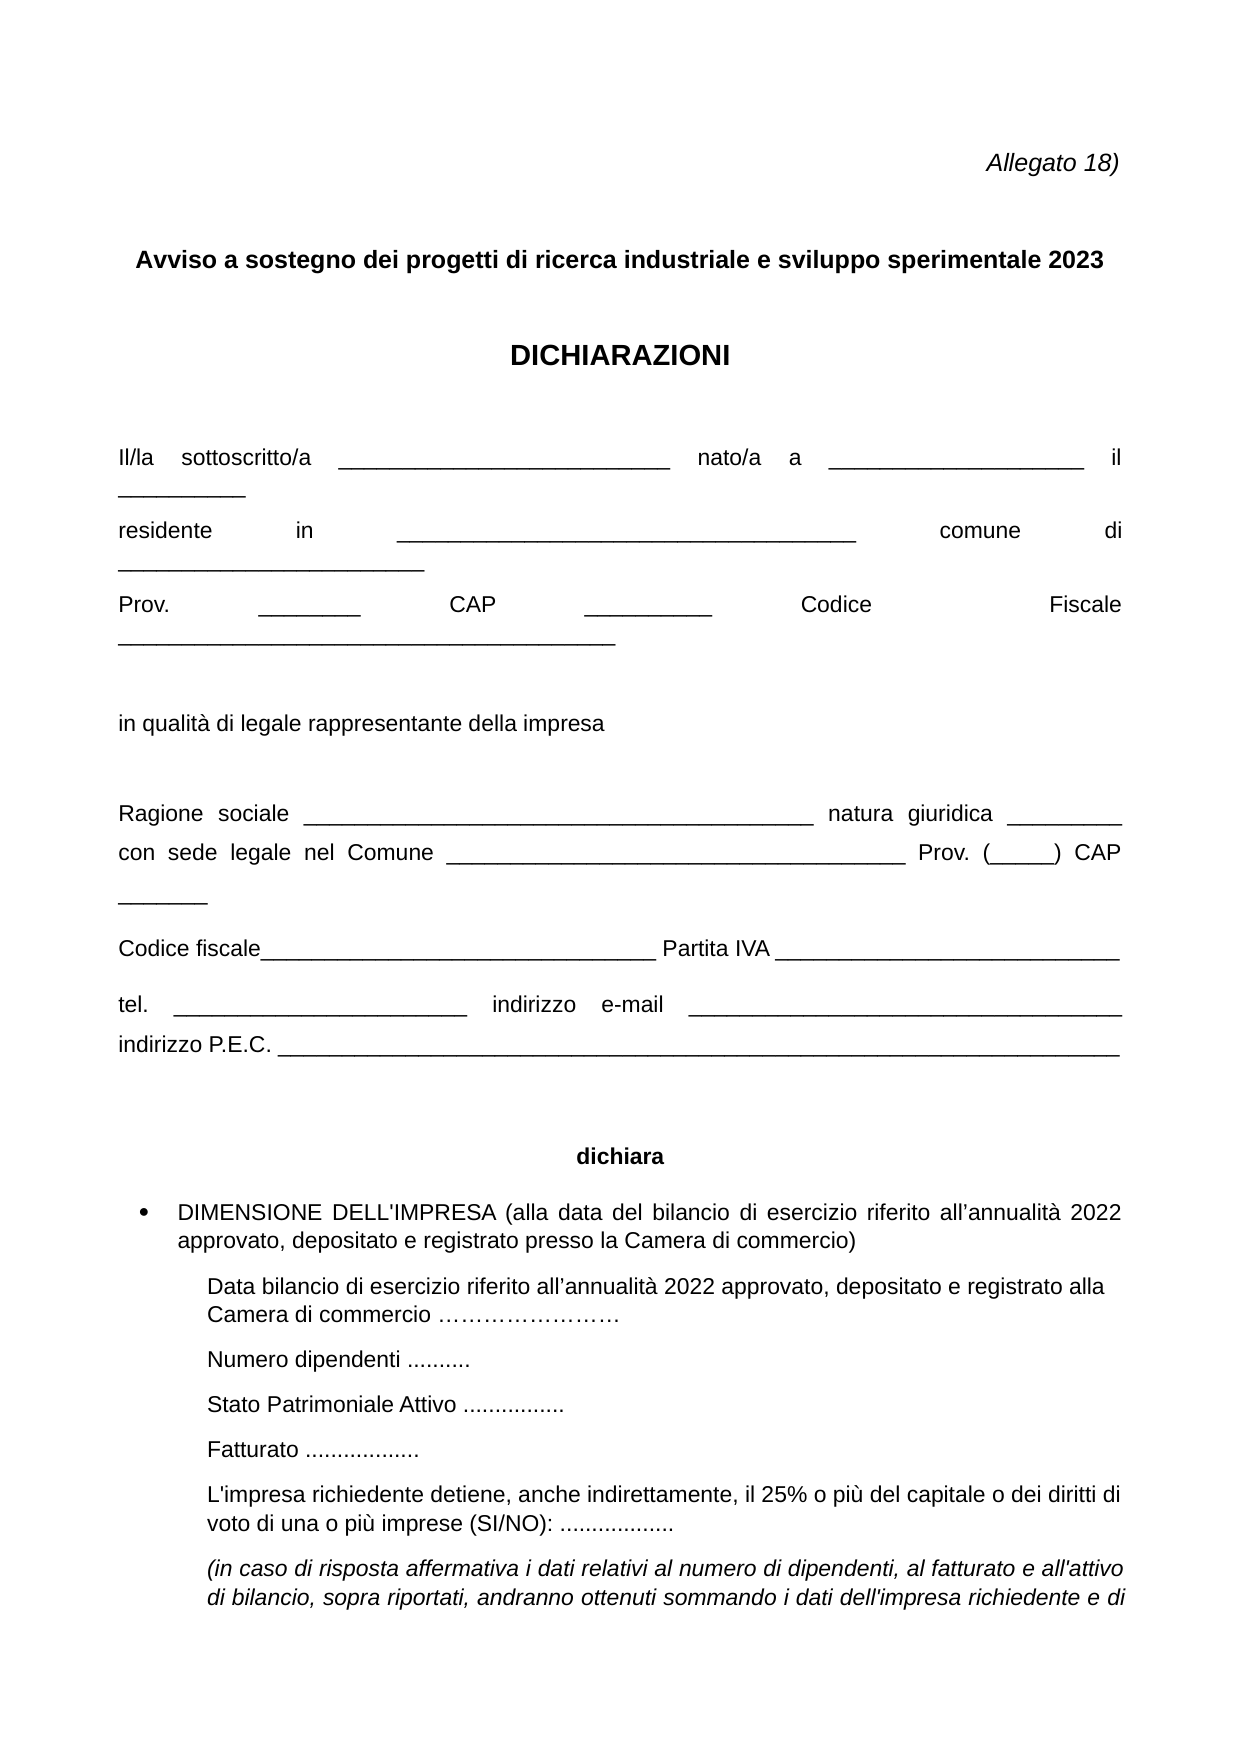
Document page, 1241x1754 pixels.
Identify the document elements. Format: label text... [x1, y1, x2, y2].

text Ragione sociale ________________________________________ natura giuridica _________ con sede legale nel Comune ____________________________________ Prov. (_____) CAP _______ [118, 800, 1122, 905]
text in qualità di legale rappresentante della impresa [118, 710, 1122, 736]
text Fatturato .................. [207, 1436, 1122, 1463]
text Prov. ________ CAP __________ Codice Fiscale _______________________________________ [118, 591, 1122, 646]
text L'impresa richiedente detiene, anche indirettamente, il 25% o più del capitale o dei diritti di voto di una o più imprese (SI/NO): .................. [207, 1481, 1122, 1536]
text Il/la sottoscritto/a __________________________ nato/a a ____________________ il __________ [118, 444, 1122, 499]
text Avviso a sostegno dei progetti di ricerca industriale e sviluppo sperimentale 2023 [118, 245, 1122, 274]
text Numero dipendenti .......... [207, 1346, 1122, 1372]
text tel. _______________________ indirizzo e-mail __________________________________ indirizzo P.E.C. __________________________________________________________________ [118, 991, 1122, 1057]
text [207, 1555, 1128, 1610]
text Data bilancio di esercizio riferito all’annualità 2022 approvato, depositato e registrato alla Camera di commercio …………………… [207, 1273, 1122, 1327]
text Codice fiscale_______________________________ Partita IVA ___________________________ [118, 935, 1122, 961]
text dichiara [118, 1143, 1122, 1169]
text DICHIARAZIONI [118, 338, 1122, 372]
list DIMENSIONE DELL'IMPRESA (alla data del bilancio di esercizio riferito all’annualità 2022 approvato, depositato e registrato presso la Camera di commercio) [140, 1199, 1122, 1254]
text Allegato 18) [118, 148, 1122, 176]
text residente in ____________________________________ comune di ________________________ [118, 517, 1122, 572]
text Stato Patrimoniale Attivo ................ [207, 1391, 1122, 1418]
